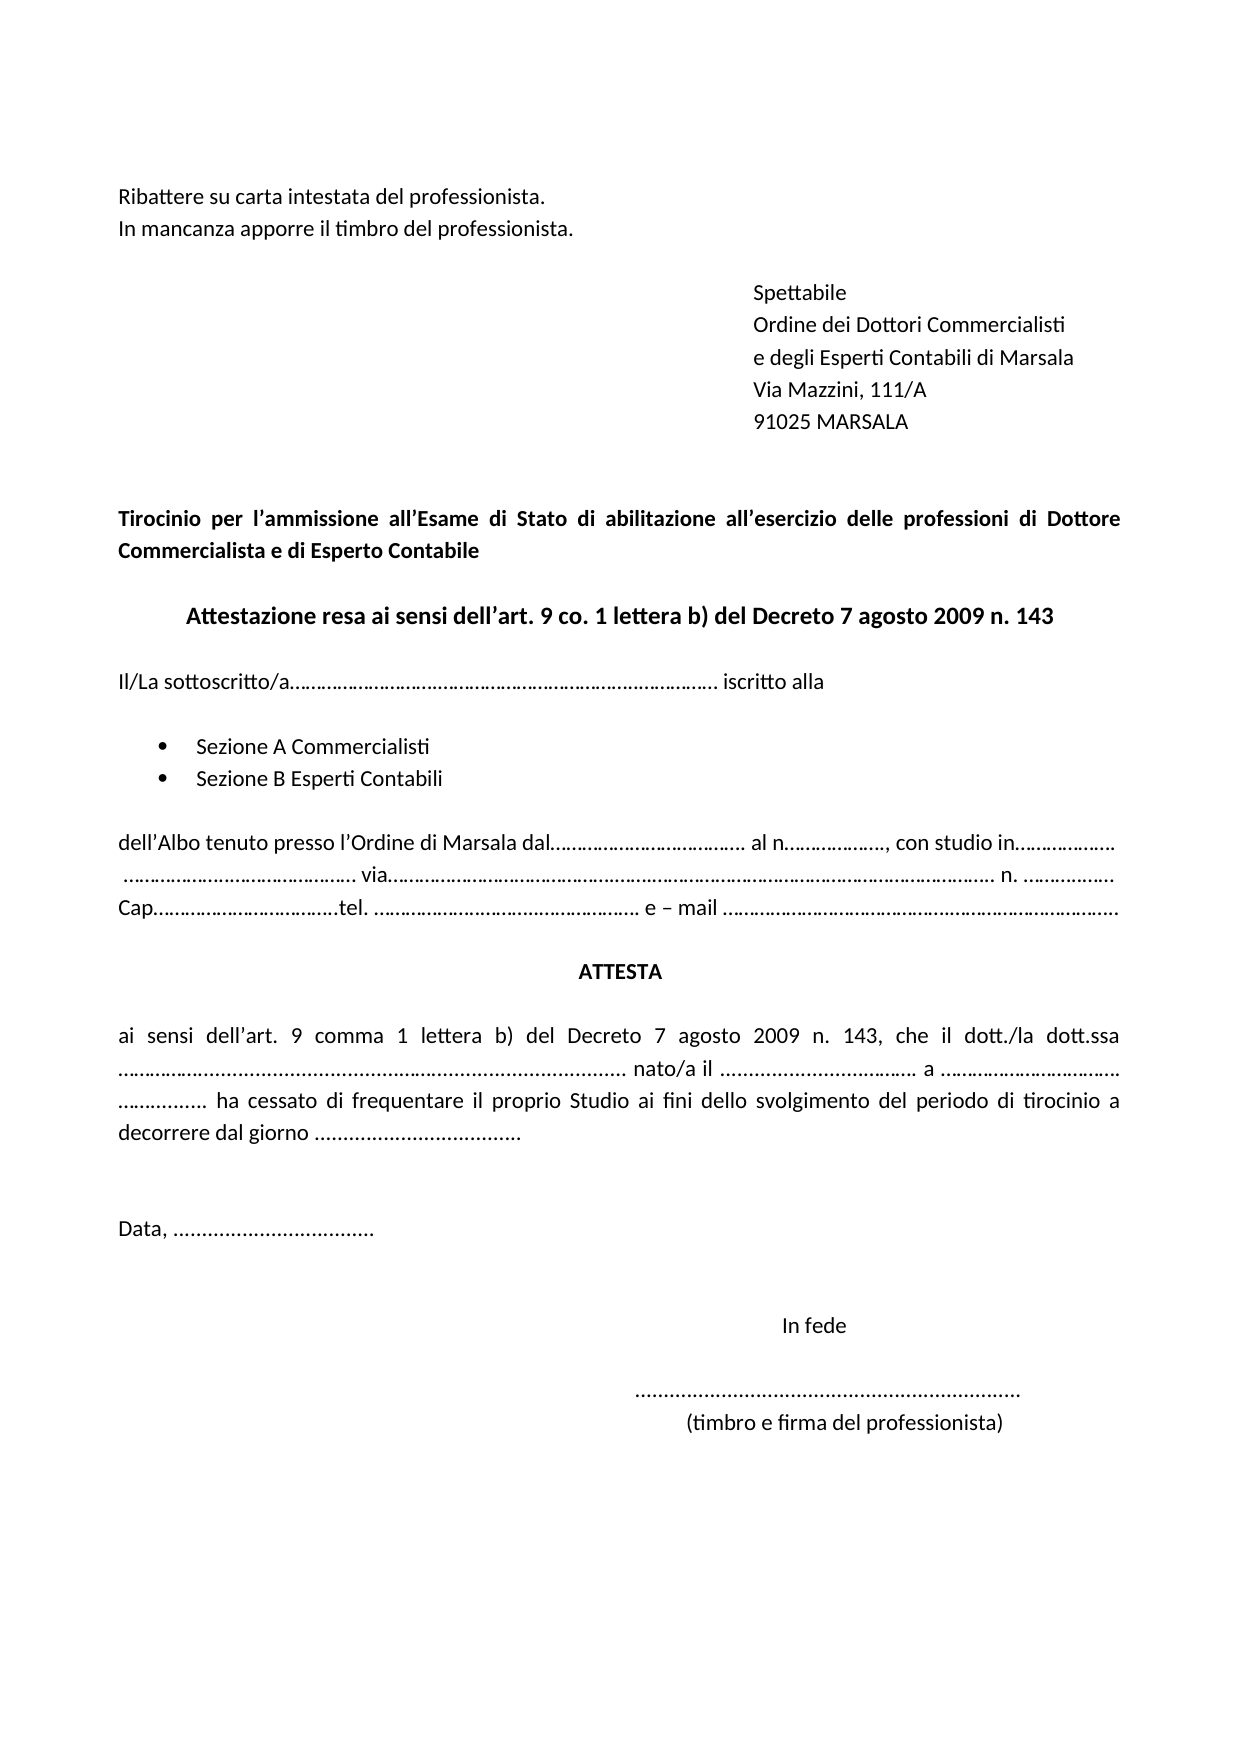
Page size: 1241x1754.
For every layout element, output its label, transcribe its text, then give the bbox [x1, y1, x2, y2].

text Cap……………………………..tel. ………………..………..………………. e – mail …………………………………….………………………….. [118, 893, 1122, 921]
list Sezione B Esperti Contabili [159, 764, 1122, 792]
text Via Mazzini, 111/A [118, 375, 1122, 403]
text e degli Esperti Contabili di Marsala [118, 343, 1122, 371]
text ………………..…………………… via…………………………………….…….……………………………………………………….. n. ………..…… [118, 861, 1122, 888]
text In mancanza apporre il timbro del professionista. [118, 214, 1122, 242]
text (timbro e firma del professionista) [634, 1408, 1122, 1436]
text Ribattere su carta intestata del professionista. [118, 182, 1122, 210]
text ai sensi dell’art. 9 comma 1 lettera b) del Decreto 7 agosto 2009 n. 143, che il dott./la dott.ssa ……………...................................…….................................. nato/a il .........................………. a …………………………….…….......... ha cessato di frequentare il proprio Studio ai fini dello svolgimento del periodo di tirocinio a decorrere dal giorno .................................... [118, 1021, 1122, 1146]
text ATTESTA [118, 957, 1122, 985]
text In fede [708, 1311, 1122, 1339]
text Ordine dei Dottori Commercialisti [118, 311, 1122, 338]
text Tirocinio per l’ammissione all’Esame di Stato di abilitazione all’esercizio delle professioni di Dottore Commercialista e di Esperto Contabile [118, 504, 1122, 564]
text Attestazione resa ai sensi dell’art. 9 co. 1 lettera b) del Decreto 7 agosto 2009 n. 143 [118, 600, 1122, 631]
text Il/La sottoscritto/a……………………….………………………………..…………… iscritto alla [118, 667, 1122, 695]
text Spettabile [118, 278, 1122, 306]
text ................................................................... [634, 1376, 1122, 1403]
text 91025 MARSALA [118, 407, 1122, 435]
text dell’Albo tenuto presso l’Ordine di Marsala dal………………………………. al n………………., con studio in………………. [118, 828, 1122, 856]
text Data, ................................... [118, 1214, 1122, 1243]
list Sezione A Commercialisti [159, 732, 1122, 760]
